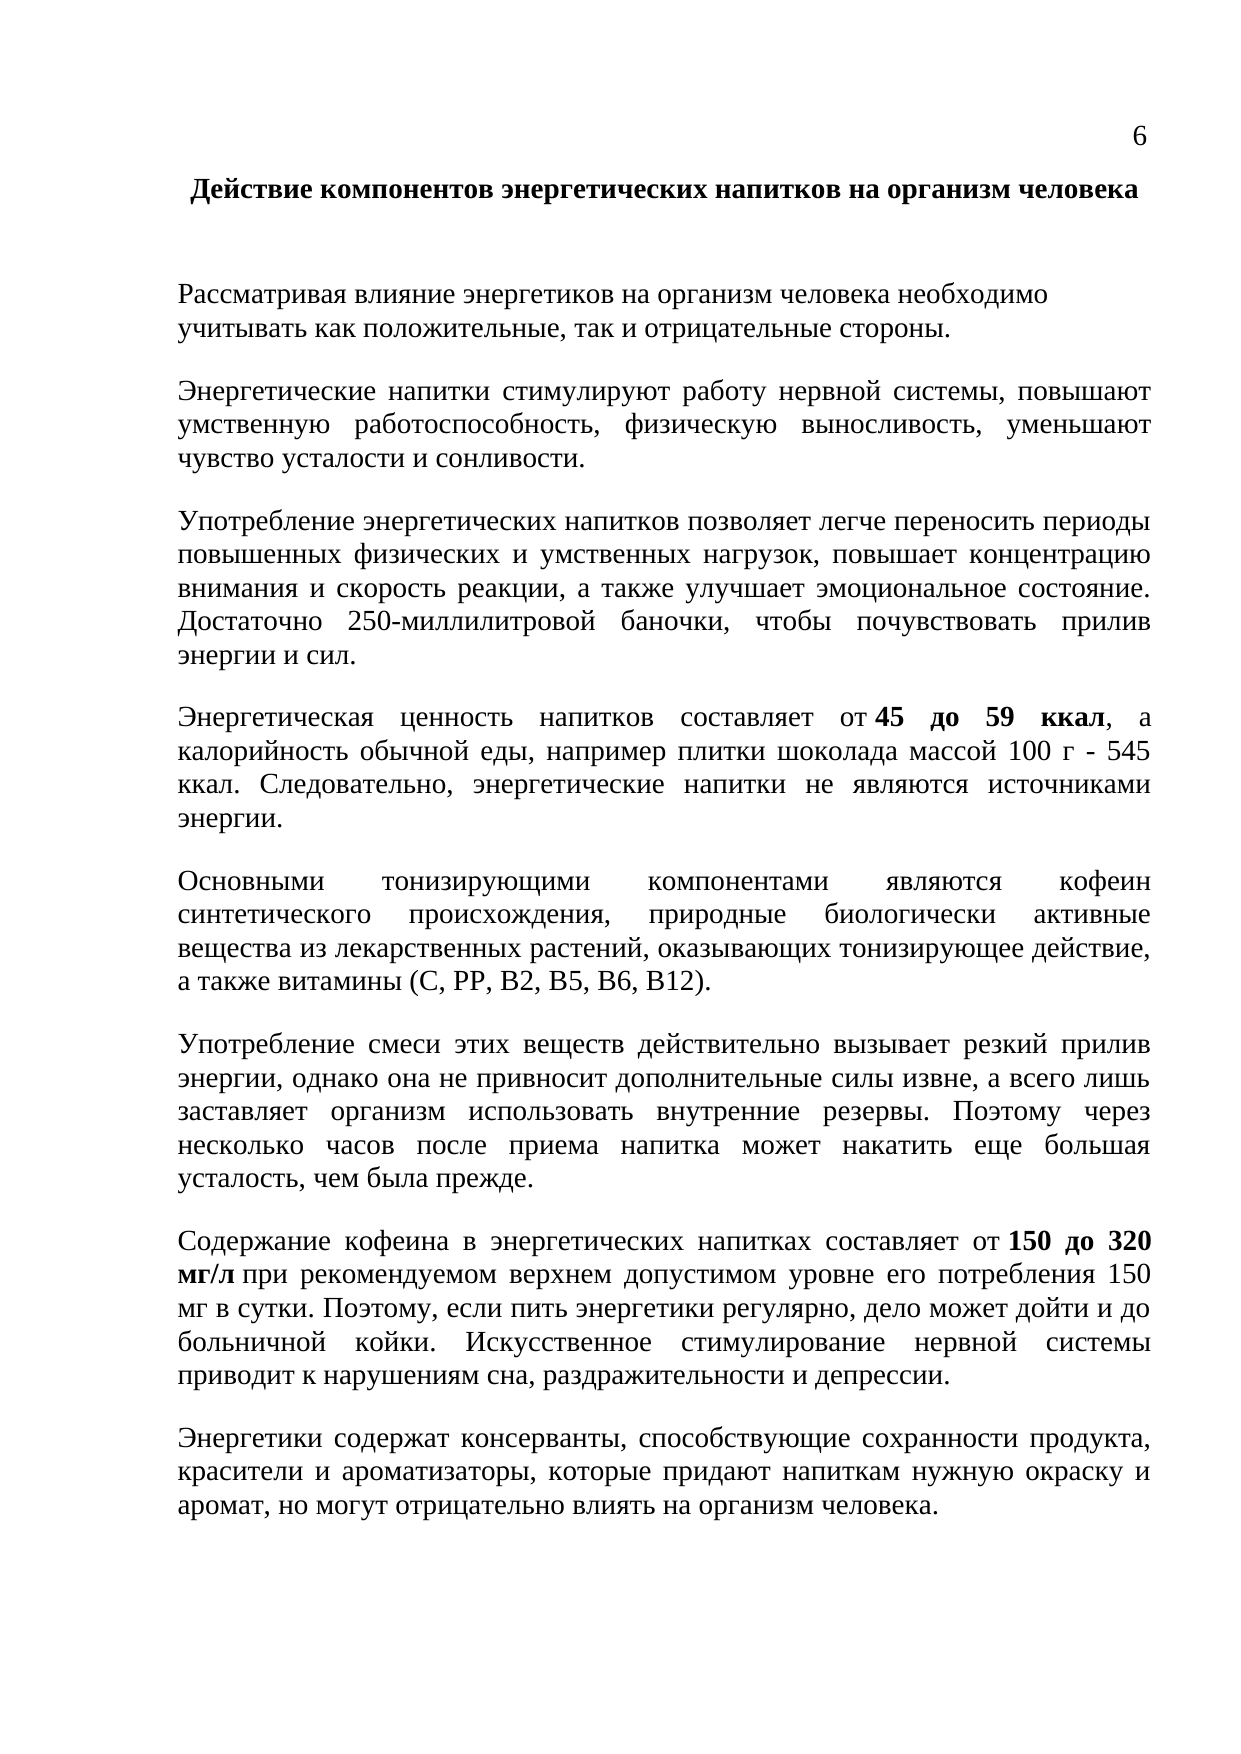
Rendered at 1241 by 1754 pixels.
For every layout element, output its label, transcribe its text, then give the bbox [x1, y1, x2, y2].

text 6 [177, 118, 1152, 152]
text Энергетическая ценность напитков составляет от 45 до 59 ккал, а калорийность обычной еды, например плитки шоколада массой 100 г - 545 ккал. Следовательно, энергетические напитки не являются источниками энергии. [177, 699, 1152, 834]
text Энергетические напитки стимулируют работу нервной системы, повышают умственную работоспособность, физическую выносливость, уменьшают чувство усталости и сонливости. [177, 373, 1152, 473]
text Действие компонентов энергетических напитков на организм человека [177, 171, 1152, 204]
text Основными тонизирующими компонентами являются кофеин синтетического происхождения, природные биологически активные вещества из лекарственных растений, оказывающих тонизирующее действие, а также витамины (С, РР, В2, В5, В6, В12). [177, 863, 1152, 997]
text Содержание кофеина в энергетических напитках составляет от 150 до 320 мг/л при рекомендуемом верхнем допустимом уровне его потребления 150 мг в сутки. Поэтому, если пить энергетики регулярно, дело может дойти и до больничной койки. Искусственное стимулирование нервной системы приводит к нарушениям сна, раздражительности и депрессии. [177, 1223, 1152, 1391]
text Рассматривая влияние энергетиков на организм человека необходимо учитывать как положительные, так и отрицательные стороны. [951, 277, 1152, 344]
text Употребление энергетических напитков позволяет легче переносить периоды повышенных физических и умственных нагрузок, повышает концентрацию внимания и скорость реакции, а также улучшает эмоциональное состояние. Достаточно 250-миллилитровой баночки, чтобы почувствовать прилив энергии и сил. [177, 503, 1152, 670]
text Энергетики содержат консерванты, способствующие сохранности продукта, красители и ароматизаторы, которые придают напиткам нужную окраску и аромат, но могут отрицательно влиять на организм человека. [177, 1420, 1152, 1521]
text Употребление смеси этих веществ действительно вызывает резкий прилив энергии, однако она не привносит дополнительные силы извне, а всего лишь заставляет организм использовать внутренние резервы. Поэтому через несколько часов после приема напитка может накатить еще большая усталость, чем была прежде. [177, 1026, 1152, 1194]
